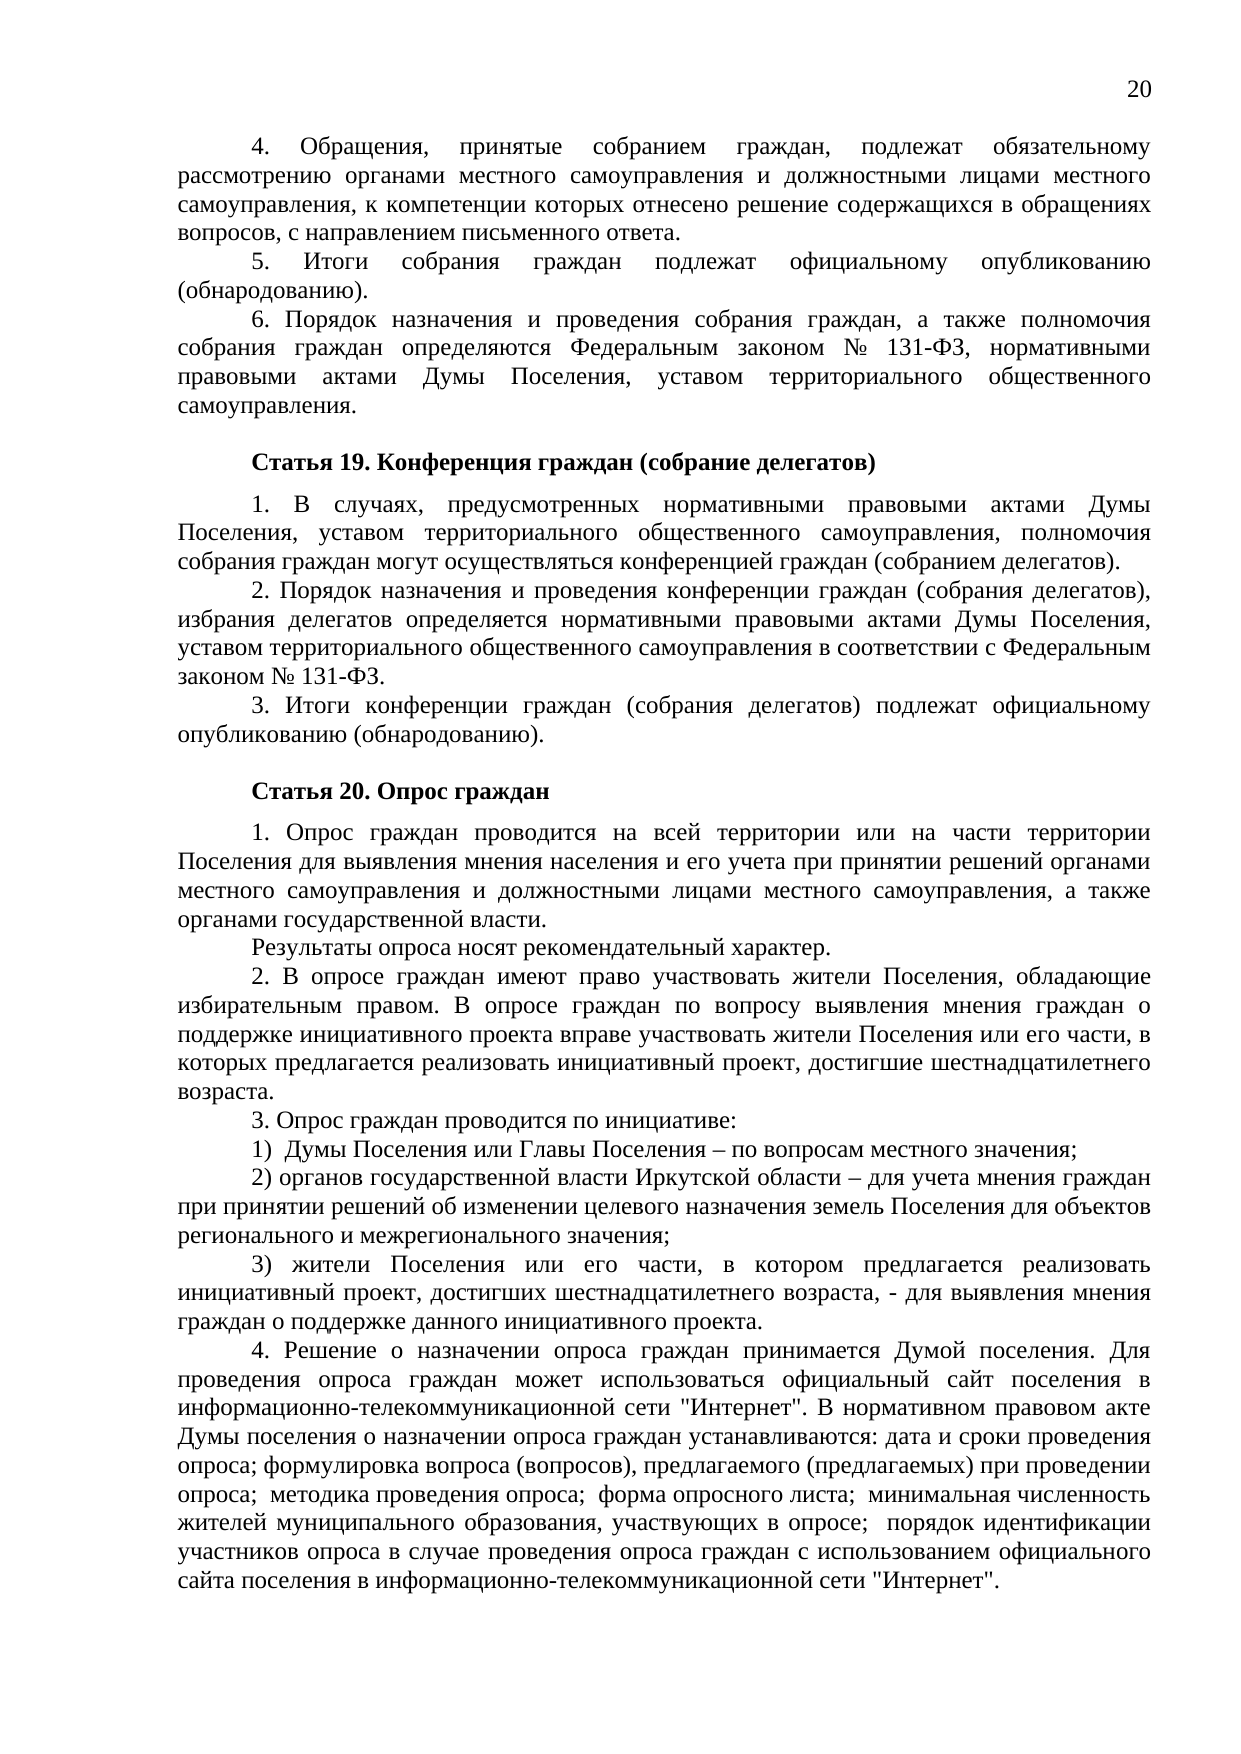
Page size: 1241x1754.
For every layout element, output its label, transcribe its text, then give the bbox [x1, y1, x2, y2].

text 3) жители Поселения или его части, в котором предлагается реализовать инициативный проект, достигших шестнадцатилетнего возраста, - для выявления мнения граждан о поддержке данного инициативного проекта. [177, 1249, 1152, 1335]
text 4. Решение о назначении опроса граждан принимается Думой поселения. Для проведения опроса граждан может использоваться официальный сайт поселения в информационно-телекоммуникационной сети "Интернет". В нормативном правовом акте Думы поселения о назначении опроса граждан устанавливаются: дата и сроки проведения опроса; формулировка вопроса (вопросов), предлагаемого (предлагаемых) при проведении опроса; методика проведения опроса; форма опросного листа; минимальная численность жителей муниципального образования, участвующих в опросе; порядок идентификации участников опроса в случае проведения опроса граждан с использованием официального сайта поселения в информационно-телекоммуникационной сети "Интернет". [177, 1335, 1152, 1594]
text 2. Порядок назначения и проведения конференции граждан (собрания делегатов), избрания делегатов определяется нормативными правовыми актами Думы Поселения, уставом территориального общественного самоуправления в соответствии с Федеральным законом № 131-ФЗ. [177, 575, 1152, 690]
text Статья 20. Опрос граждан [177, 776, 1152, 805]
text Результаты опроса носят рекомендательный характер. [177, 932, 1152, 961]
text Статья 19. Конференция граждан (собрание делегатов) [177, 447, 1152, 476]
text 2) органов государственной власти Иркутской области – для учета мнения граждан при принятии решений об изменении целевого назначения земель Поселения для объектов регионального и межрегионального значения; [177, 1162, 1152, 1249]
text 3. Опрос граждан проводится по инициативе: [177, 1105, 1152, 1134]
text 3. Итоги конференции граждан (собрания делегатов) подлежат официальному опубликованию (обнародованию). [177, 690, 1152, 747]
text 6. Порядок назначения и проведения собрания граждан, а также полномочия собрания граждан определяются Федеральным законом № 131-ФЗ, нормативными правовыми актами Думы Поселения, уставом территориального общественного самоуправления. [177, 304, 1152, 419]
text 4. Обращения, принятые собранием граждан, подлежат обязательному рассмотрению органами местного самоуправления и должностными лицами местного самоуправления, к компетенции которых отнесено решение содержащихся в обращениях вопросов, с направлением письменного ответа. [177, 131, 1152, 246]
text 1. Опрос граждан проводится на всей территории или на части территории Поселения для выявления мнения населения и его учета при принятии решений органами местного самоуправления и должностными лицами местного самоуправления, а также органами государственной власти. [177, 817, 1152, 932]
text 1) Думы Поселения или Главы Поселения – по вопросам местного значения; [177, 1134, 1152, 1162]
text 1. В случаях, предусмотренных нормативными правовыми актами Думы Поселения, уставом территориального общественного самоуправления, полномочия собрания граждан могут осуществляться конференцией граждан (собранием делегатов). [177, 489, 1152, 575]
text 2. В опросе граждан имеют право участвовать жители Поселения, обладающие избирательным правом. В опросе граждан по вопросу выявления мнения граждан о поддержке инициативного проекта вправе участвовать жители Поселения или его части, в которых предлагается реализовать инициативный проект, достигшие шестнадцатилетнего возраста. [177, 961, 1152, 1105]
text 5. Итоги собрания граждан подлежат официальному опубликованию (обнародованию). [177, 246, 1152, 304]
